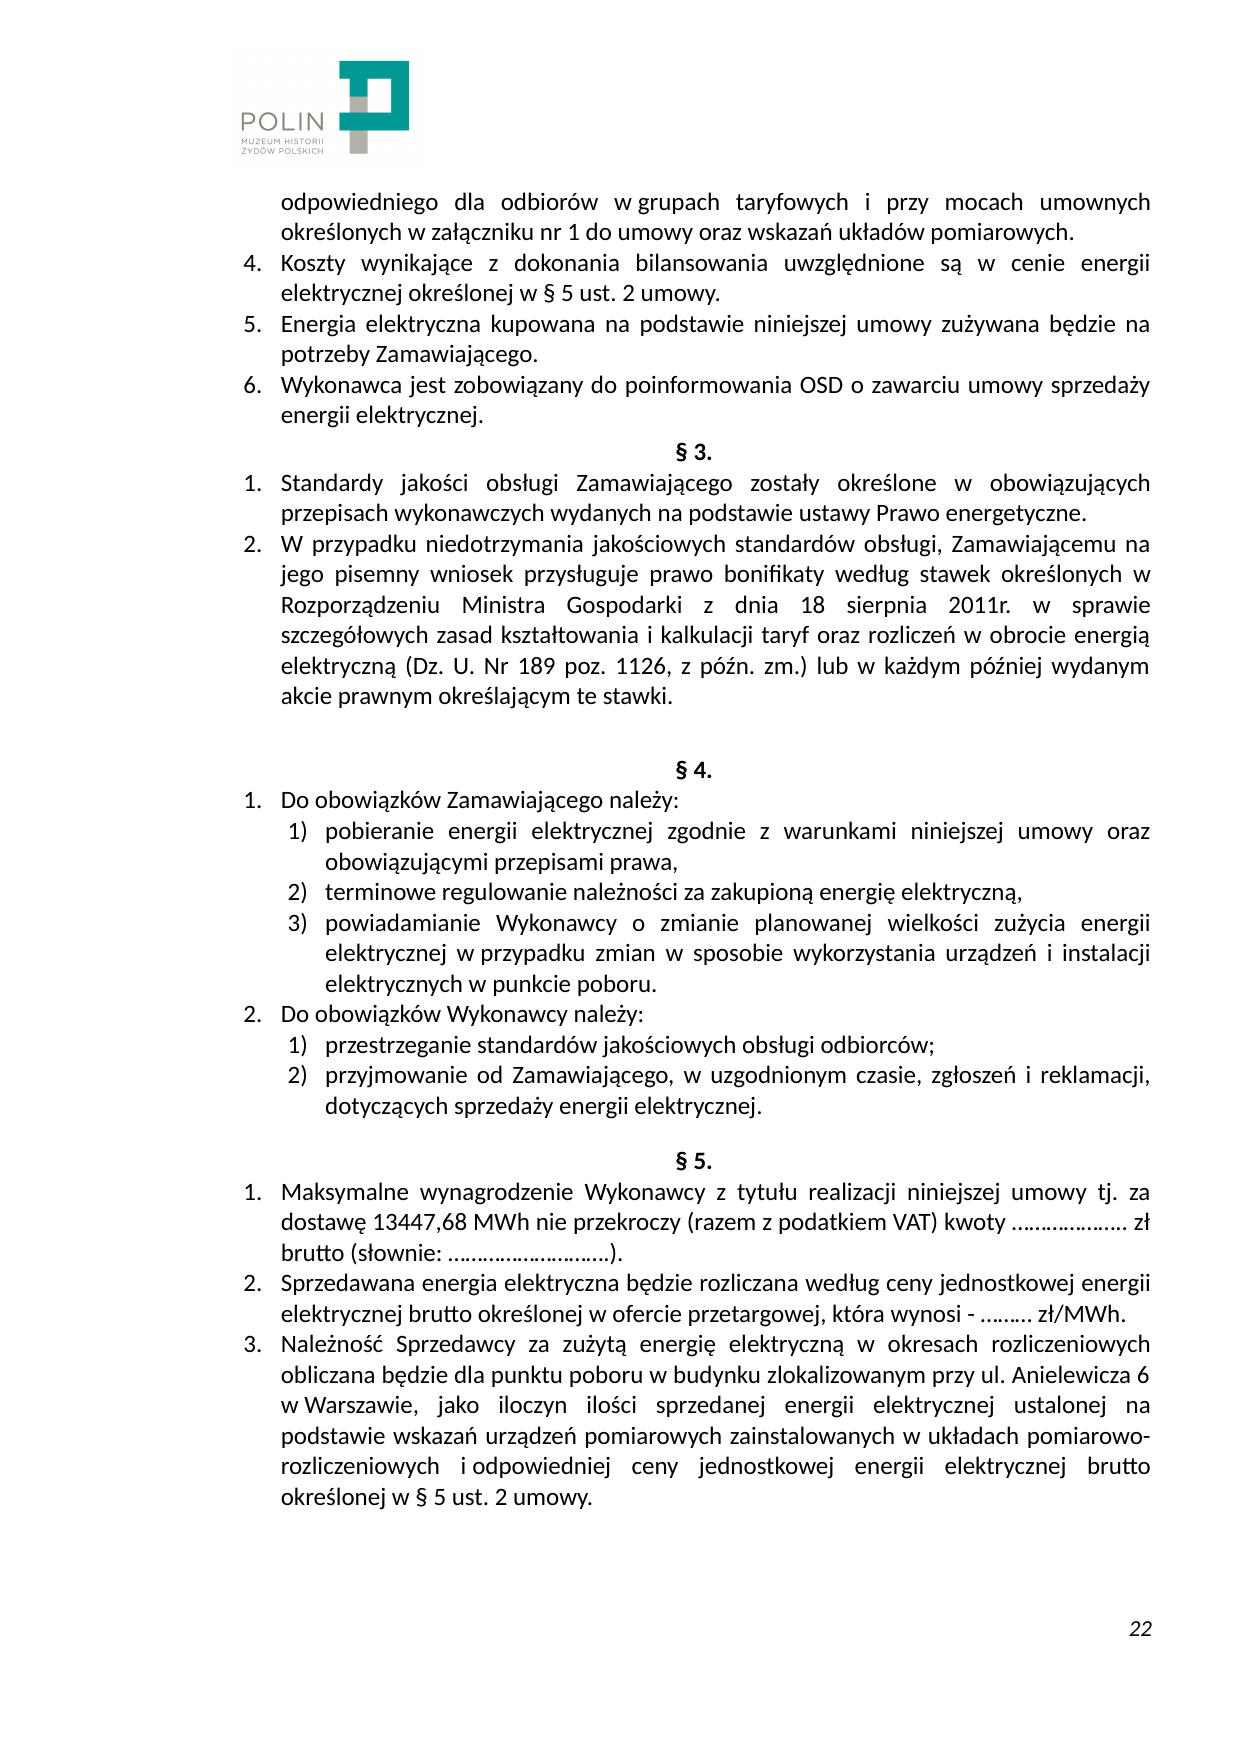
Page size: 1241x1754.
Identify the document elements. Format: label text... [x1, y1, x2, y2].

list Należność Sprzedawcy za zużytą energię elektryczną w okresach rozliczeniowych obliczana będzie dla punktu poboru w budynku zlokalizowanym przy ul. Anielewicza 6 w Warszawie, jako iloczyn ilości sprzedanej energii elektrycznej ustalonej na podstawie wskazań urządzeń pomiarowych zainstalowanych w układach pomiarowo-rozliczeniowych i odpowiedniej ceny jednostkowej energii elektrycznej brutto określonej w § 5 ust. 2 umowy. [243, 1328, 1152, 1512]
text § 5. [236, 1145, 1152, 1176]
list Wykonawca jest zobowiązany do poinformowania OSD o zawarciu umowy sprzedaży energii elektrycznej. [243, 369, 1152, 430]
list W przypadku niedotrzymania jakościowych standardów obsługi, Zamawiającemu na jego pisemny wniosek przysługuje prawo bonifikaty według stawek określonych w Rozporządzeniu Ministra Gospodarki z dnia 18 sierpnia 2011r. w sprawie szczegółowych zasad kształtowania i kalkulacji taryf oraz rozliczeń w obrocie energią elektryczną (Dz. U. Nr 189 poz. 1126, z późn. zm.) lub w każdym później wydanym akcie prawnym określającym te stawki. [243, 528, 1152, 711]
list Sprzedawana energia elektryczna będzie rozliczana według ceny jednostkowej energii elektrycznej brutto określonej w ofercie przetargowej, która wynosi - ……… zł/MWh. [243, 1267, 1152, 1328]
text § 4. [236, 754, 1152, 784]
list Koszty wynikające z dokonania bilansowania uwzględnione są w cenie energii elektrycznej określonej w § 5 ust. 2 umowy. [243, 247, 1152, 308]
list Energia elektryczna kupowana na podstawie niniejszej umowy zużywana będzie na potrzeby Zamawiającego. [243, 308, 1152, 369]
list przestrzeganie standardów jakościowych obsługi odbiorców; [287, 1029, 1152, 1059]
list Do obowiązków Wykonawcy należy: [243, 998, 1152, 1029]
picture [226, 46, 425, 171]
list terminowe regulowanie należności za zakupioną energię elektryczną, [287, 876, 1152, 907]
list Do obowiązków Zamawiającego należy: [243, 784, 1152, 815]
list pobieranie energii elektrycznej zgodnie z warunkami niniejszej umowy oraz obowiązującymi przepisami prawa, [287, 815, 1152, 876]
list powiadamianie Wykonawcy o zmianie planowanej wielkości zużycia energii elektrycznej w przypadku zmian w sposobie wykorzystania urządzeń i instalacji elektrycznych w punkcie poboru. [287, 907, 1152, 998]
list Standardy jakości obsługi Zamawiającego zostały określone w obowiązujących przepisach wykonawczych wydanych na podstawie ustawy Prawo energetyczne. [243, 467, 1152, 528]
text § 3. [236, 436, 1152, 467]
list przyjmowanie od Zamawiającego, w uzgodnionym czasie, zgłoszeń i reklamacji, dotyczących sprzedaży energii elektrycznej. [287, 1059, 1152, 1120]
list Maksymalne wynagrodzenie Wykonawcy z tytułu realizacji niniejszej umowy tj. za dostawę 13447,68 MWh nie przekroczy (razem z podatkiem VAT) kwoty ……………….. zł brutto (słownie: ……………………….). [243, 1176, 1152, 1267]
